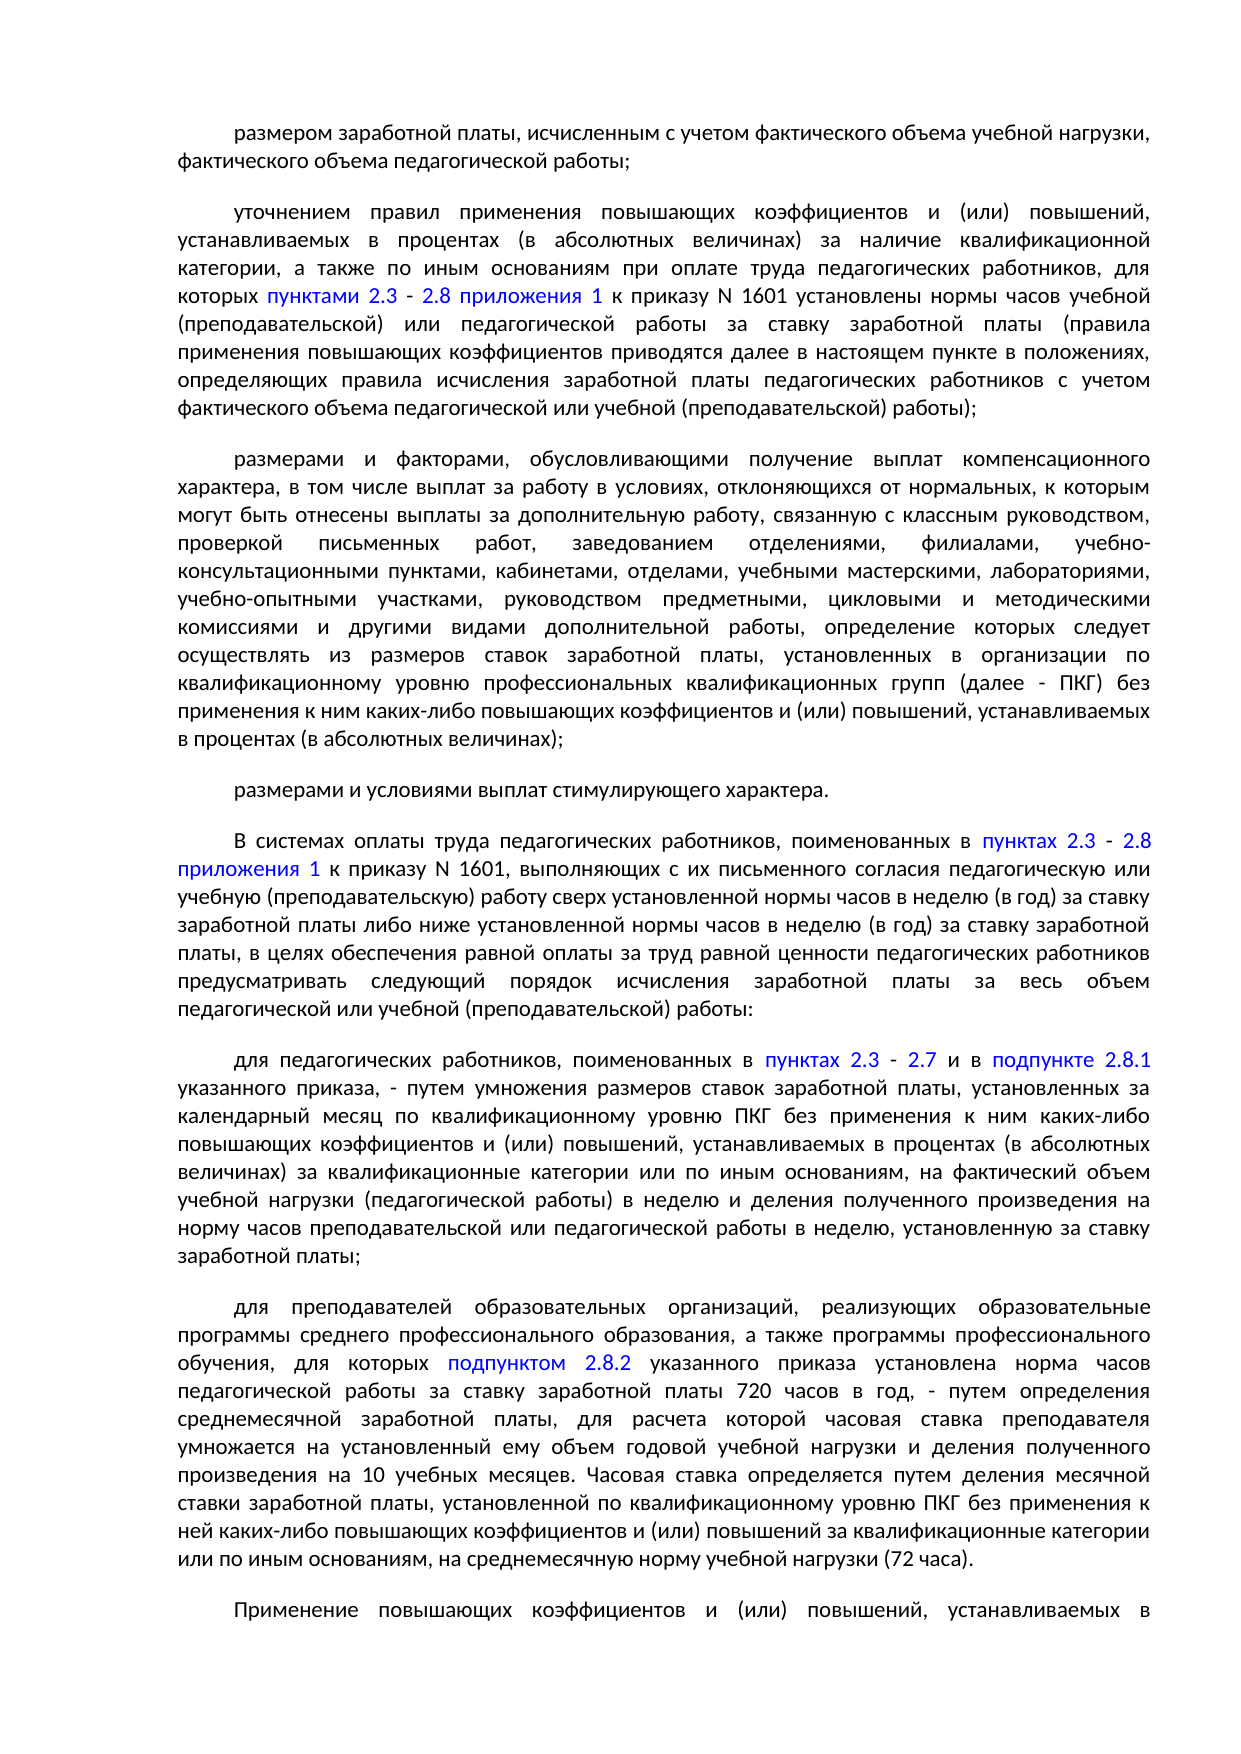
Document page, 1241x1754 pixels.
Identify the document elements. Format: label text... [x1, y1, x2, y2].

text для педагогических работников, поименованных в пунктах 2.3 - 2.7 и в подпункте 2.8.1 указанного приказа, - путем умножения размеров ставок заработной платы, установленных за календарный месяц по квалификационному уровню ПКГ без применения к ним каких-либо повышающих коэффициентов и (или) повышений, устанавливаемых в процентах (в абсолютных величинах) за квалификационные категории или по иным основаниям, на фактический объем учебной нагрузки (педагогической работы) в неделю и деления полученного произведения на норму часов преподавательской или педагогической работы в неделю, установленную за ставку заработной платы; [177, 1045, 1152, 1269]
text уточнением правил применения повышающих коэффициентов и (или) повышений, устанавливаемых в процентах (в абсолютных величинах) за наличие квалификационной категории, а также по иным основаниям при оплате труда педагогических работников, для которых пунктами 2.3 - 2.8 приложения 1 к приказу N 1601 установлены нормы часов учебной (преподавательской) или педагогической работы за ставку заработной платы (правила применения повышающих коэффициентов приводятся далее в настоящем пункте в положениях, определяющих правила исчисления заработной платы педагогических работников с учетом фактического объема педагогической или учебной (преподавательской) работы); [177, 197, 1152, 421]
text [177, 1596, 1152, 1623]
text размерами и факторами, обусловливающими получение выплат компенсационного характера, в том числе выплат за работу в условиях, отклоняющихся от нормальных, к которым могут быть отнесены выплаты за дополнительную работу, связанную с классным руководством, проверкой письменных работ, заведованием отделениями, филиалами, учебно-консультационными пунктами, кабинетами, отделами, учебными мастерскими, лабораториями, учебно-опытными участками, руководством предметными, цикловыми и методическими комиссиями и другими видами дополнительной работы, определение которых следует осуществлять из размеров ставок заработной платы, установленных в организации по квалификационному уровню профессиональных квалификационных групп (далее - ПКГ) без применения к ним каких-либо повышающих коэффициентов и (или) повышений, устанавливаемых в процентах (в абсолютных величинах); [177, 444, 1152, 752]
text размером заработной платы, исчисленным с учетом фактического объема учебной нагрузки, фактического объема педагогической работы; [177, 118, 1152, 174]
text для преподавателей образовательных организаций, реализующих образовательные программы среднего профессионального образования, а также программы профессионального обучения, для которых подпунктом 2.8.2 указанного приказа установлена норма часов педагогической работы за ставку заработной платы 720 часов в год, - путем определения среднемесячной заработной платы, для расчета которой часовая ставка преподавателя умножается на установленный ему объем годовой учебной нагрузки и деления полученного произведения на 10 учебных месяцев. Часовая ставка определяется путем деления месячной ставки заработной платы, установленной по квалификационному уровню ПКГ без применения к ней каких-либо повышающих коэффициентов и (или) повышений за квалификационные категории или по иным основаниям, на среднемесячную норму учебной нагрузки (72 часа). [177, 1292, 1152, 1573]
text размерами и условиями выплат стимулирующего характера. [177, 775, 1152, 803]
text В системах оплаты труда педагогических работников, поименованных в пунктах 2.3 - 2.8 приложения 1 к приказу N 1601, выполняющих с их письменного согласия педагогическую или учебную (преподавательскую) работу сверх установленной нормы часов в неделю (в год) за ставку заработной платы либо ниже установленной нормы часов в неделю (в год) за ставку заработной платы, в целях обеспечения равной оплаты за труд равной ценности педагогических работников предусматривать следующий порядок исчисления заработной платы за весь объем педагогической или учебной (преподавательской) работы: [177, 826, 1152, 1022]
